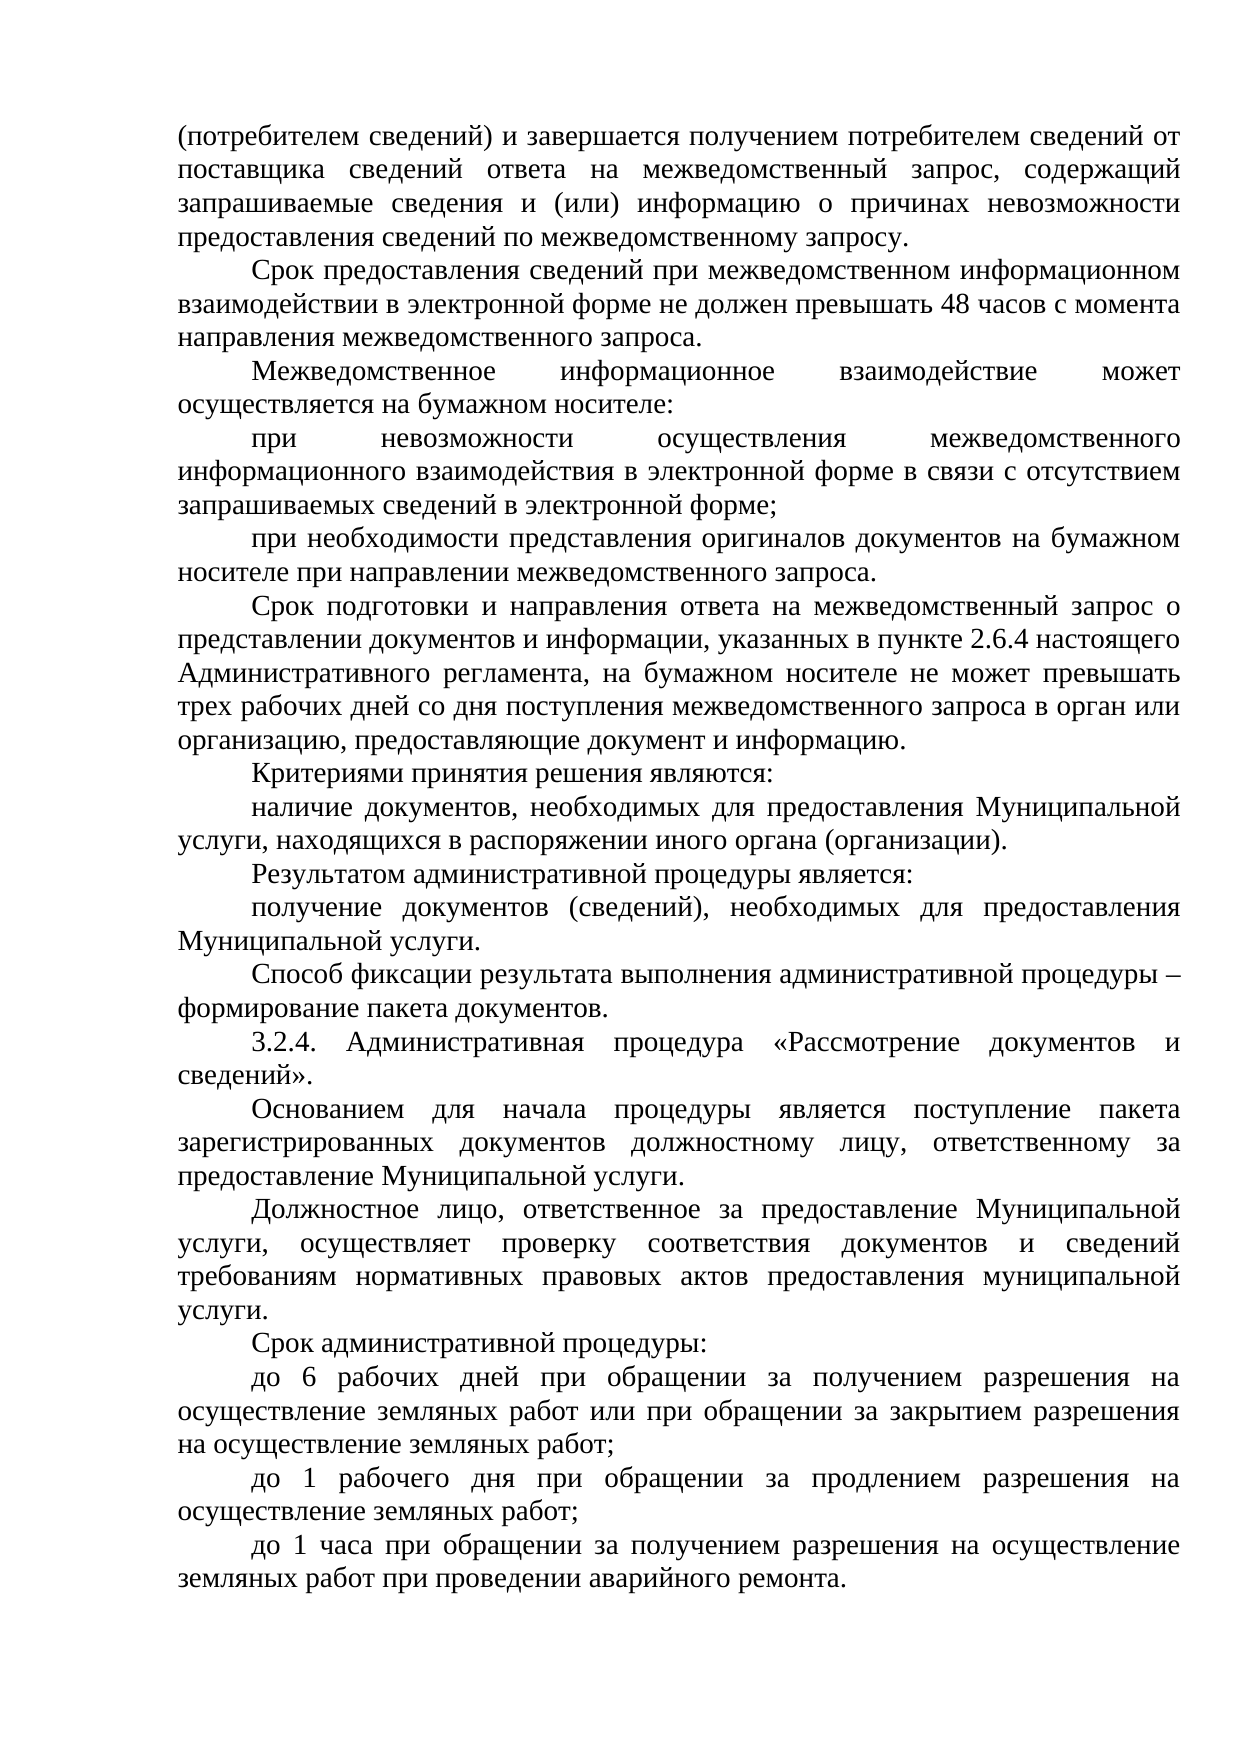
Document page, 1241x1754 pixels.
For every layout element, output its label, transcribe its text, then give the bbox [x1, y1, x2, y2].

text 3.2.4. Административная процедура «Рассмотрение документов и сведений». [177, 1024, 1181, 1091]
text до 6 рабочих дней при обращении за получением разрешения на осуществление земляных работ или при обращении за закрытием разрешения на осуществление земляных работ; [177, 1359, 1181, 1460]
text Должностное лицо, ответственное за предоставление Муниципальной услуги, осуществляет проверку соответствия документов и сведений требованиям нормативных правовых актов предоставления муниципальной услуги. [177, 1191, 1181, 1326]
text Срок предоставления сведений при межведомственном информационном взаимодействии в электронной форме не должен превышать 48 часов с момента направления межведомственного запроса. [177, 252, 1181, 353]
text Способ фиксации результата выполнения административной процедуры – формирование пакета документов. [177, 957, 1181, 1024]
text при невозможности осуществления межведомственного информационного взаимодействия в электронной форме в связи с отсутствием запрашиваемых сведений в электронной форме; [177, 420, 1181, 521]
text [177, 118, 1181, 252]
text Основанием для начала процедуры является поступление пакета зарегистрированных документов должностному лицу, ответственному за предоставление Муниципальной услуги. [177, 1091, 1181, 1191]
text Срок подготовки и направления ответа на межведомственный запрос о представлении документов и информации, указанных в пункте 2.6.4 настоящего Административного регламента, на бумажном носителе не может превышать трех рабочих дней со дня поступления межведомственного запроса в орган или организацию, предоставляющие документ и информацию. [177, 588, 1181, 755]
text при необходимости представления оригиналов документов на бумажном носителе при направлении межведомственного запроса. [177, 521, 1181, 588]
text получение документов (сведений), необходимых для предоставления Муниципальной услуги. [177, 889, 1181, 957]
text Результатом административной процедуры является: [177, 856, 1181, 889]
text Критериями принятия решения являются: [177, 755, 1181, 789]
text до 1 рабочего дня при обращении за продлением разрешения на осуществление земляных работ; [177, 1460, 1181, 1527]
text наличие документов, необходимых для предоставления Муниципальной услуги, находящихся в распоряжении иного органа (организации). [177, 789, 1181, 856]
text до 1 часа при обращении за получением разрешения на осуществление земляных работ при проведении аварийного ремонта. [177, 1527, 1181, 1594]
text Межведомственное информационное взаимодействие может осуществляется на бумажном носителе: [177, 353, 1181, 420]
text Срок административной процедуры: [177, 1326, 1181, 1359]
